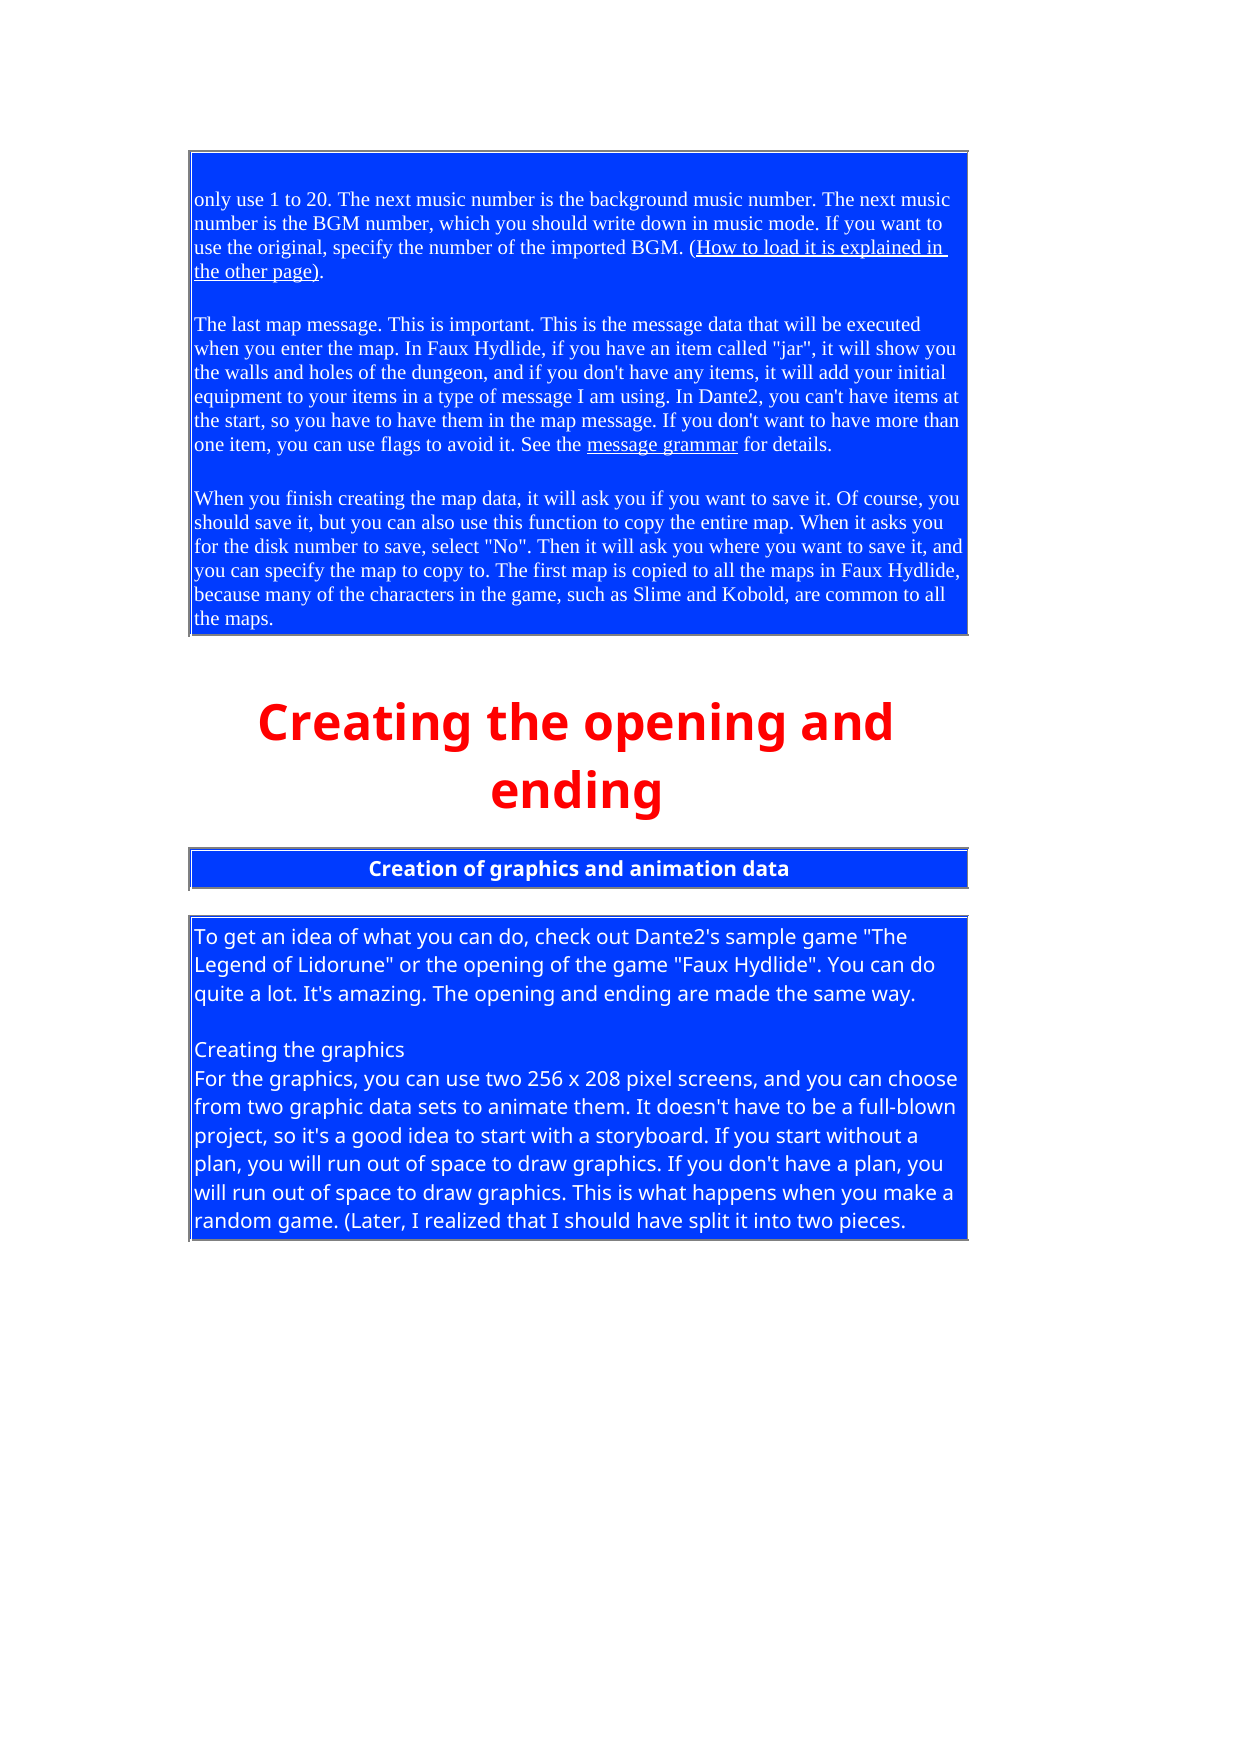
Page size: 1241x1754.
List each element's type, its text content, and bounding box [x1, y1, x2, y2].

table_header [192, 153, 967, 634]
table_header Creation of graphics and animation data [192, 851, 967, 887]
table_header Creating the opening and ending [188, 687, 966, 823]
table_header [192, 918, 967, 1239]
